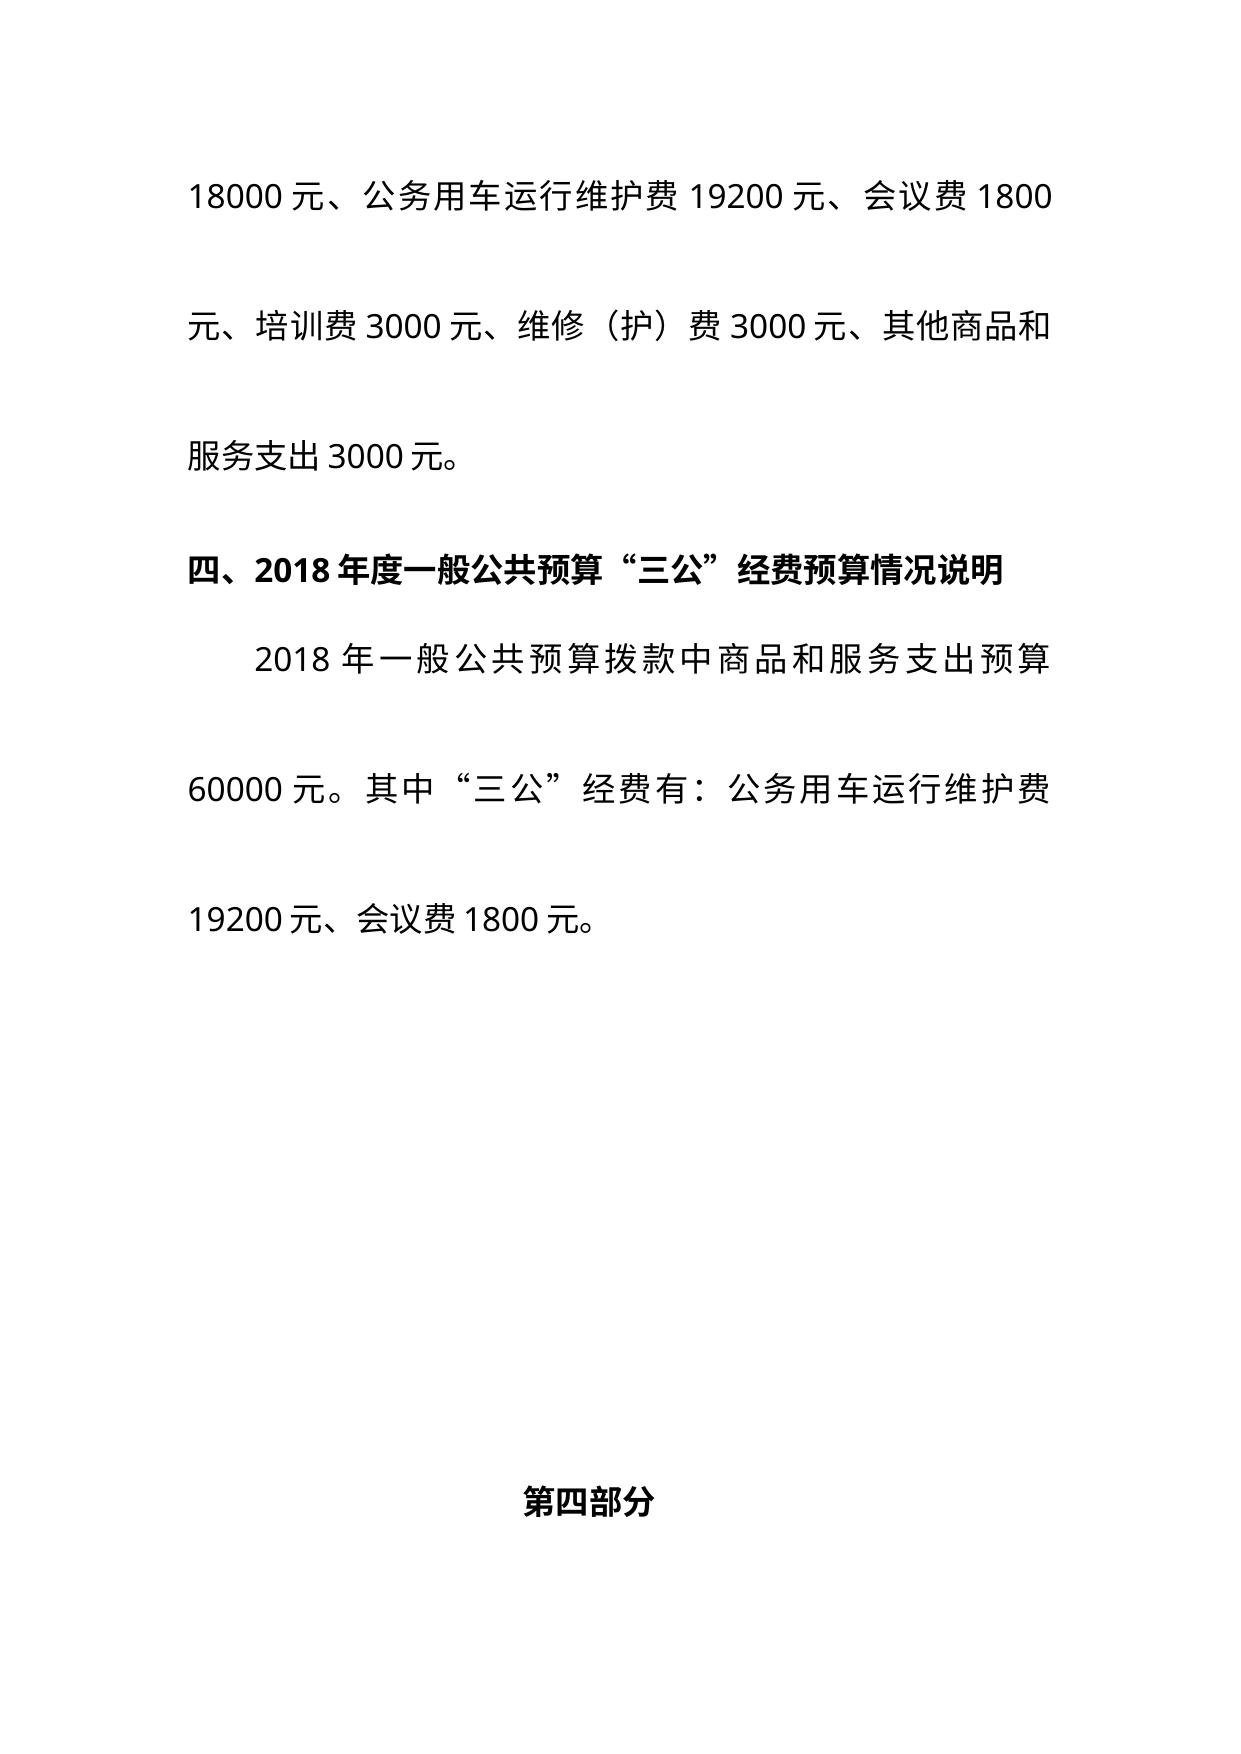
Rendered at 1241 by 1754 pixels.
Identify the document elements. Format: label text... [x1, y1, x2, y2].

text 2018年一般公共预算拨款中商品和服务支出预算60000元。其中“三公”经费有：公务用车运行维护费19200元、会议费1800元。 [187, 624, 1053, 949]
text 四、2018年度一般公共预算“三公”经费预算情况说明 [187, 535, 1053, 600]
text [187, 162, 1053, 487]
text 第四部分 [187, 1468, 1053, 1533]
